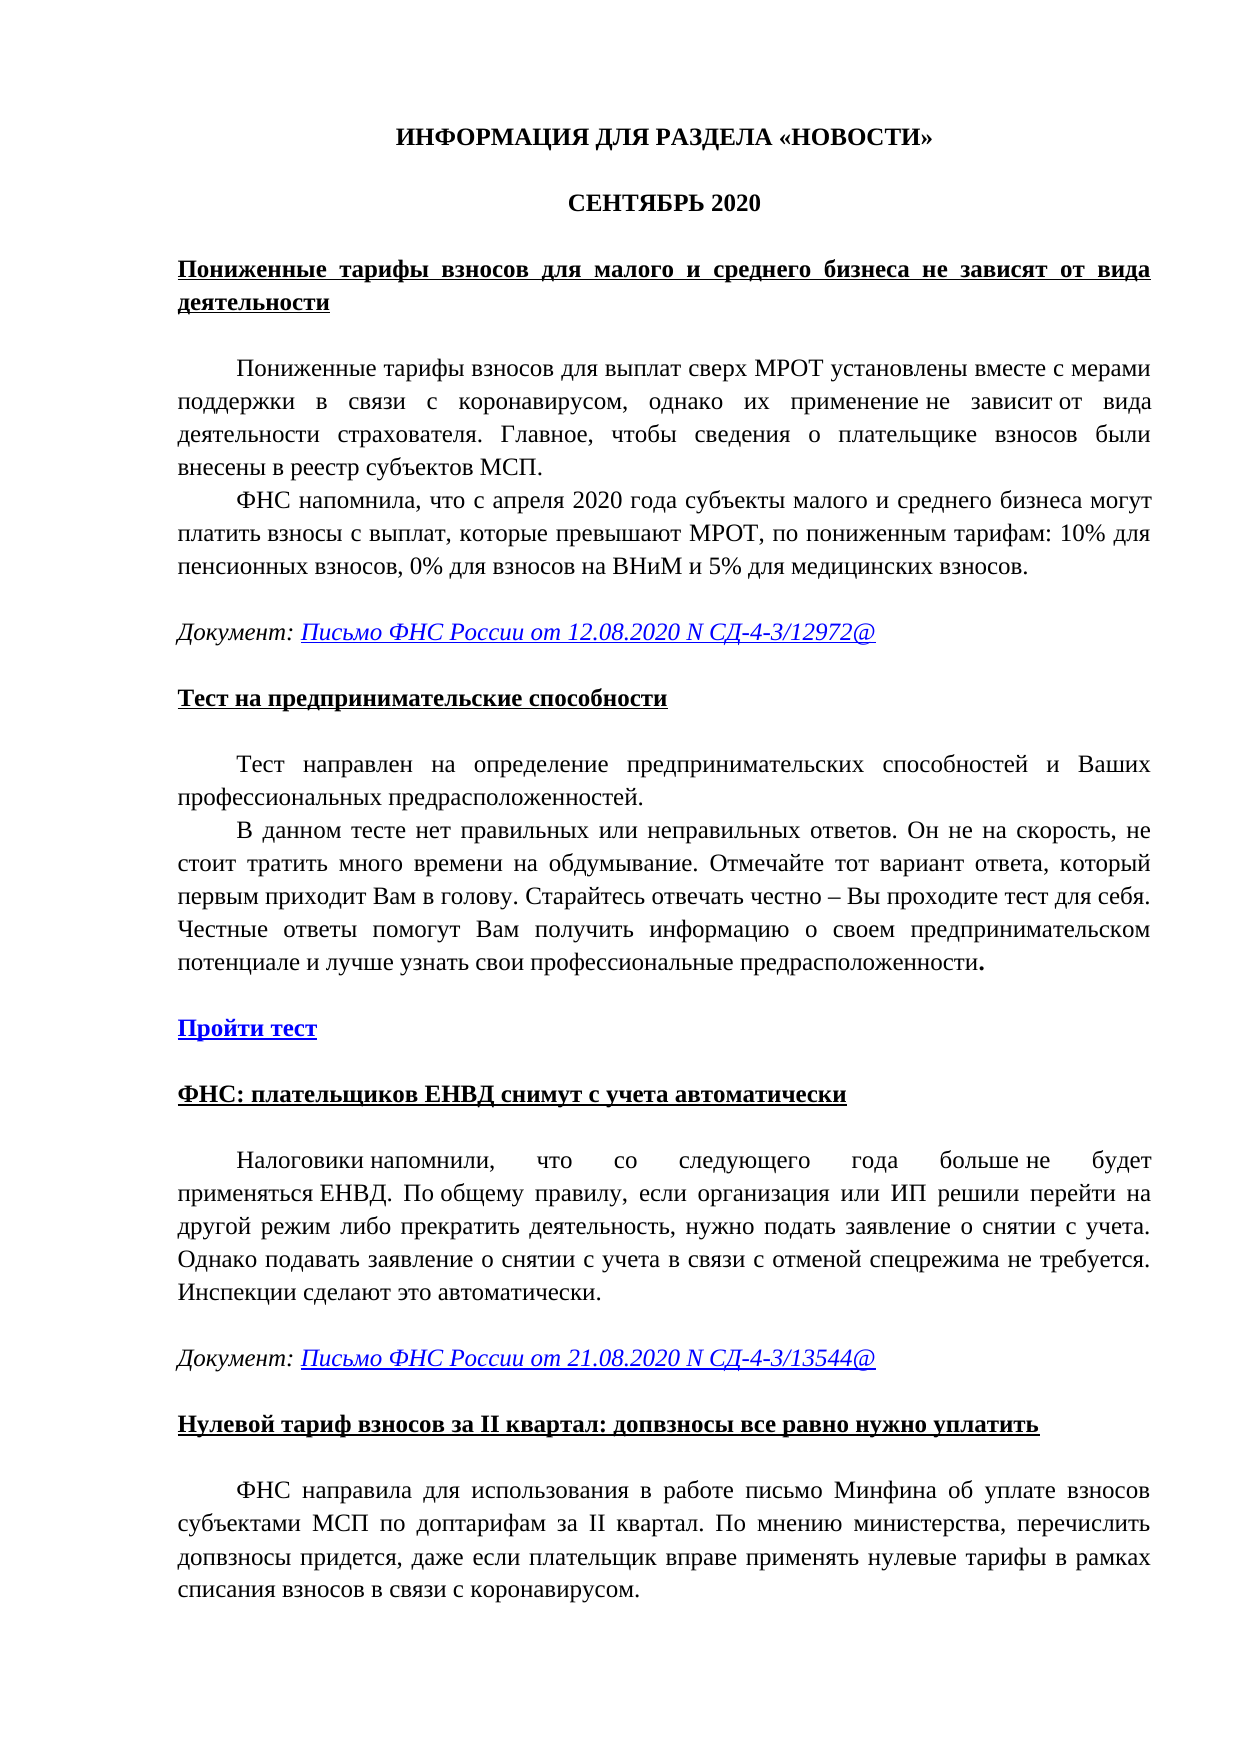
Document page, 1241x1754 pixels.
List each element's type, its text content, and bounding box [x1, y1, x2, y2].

text Пройти тест [177, 1013, 1152, 1042]
text Нулевой тариф взносов за II квартал: допвзносы все равно нужно уплатить [177, 1376, 1152, 1438]
text Пониженные тарифы взносов для выплат сверх МРОТ установлены вместе с мерами поддержки в связи с коронавирусом, однако их применение не зависит от вида деятельности страхователя. Главное, чтобы сведения о плательщике взносов были внесены в реестр субъектов МСП. [177, 353, 1152, 481]
text В данном тесте нет правильных или неправильных ответов. Он не на скорость, не стоит тратить много времени на обдумывание. Отмечайте тот вариант ответа, который первым приходит Вам в голову. Старайтесь отвечать честно – Вы проходите тест для себя. Честные ответы помогут Вам получить информацию о своем предпринимательском потенциале и лучше узнать свои профессиональные предрасположенности. [177, 815, 1152, 976]
text ФНС направила для использования в работе письмо Минфина об уплате взносов субъектами МСП по доптарифам за II квартал. По мнению министерства, перечислить допвзносы придется, даже если плательщик вправе применять нулевые тарифы в рамках списания взносов в связи с коронавирусом. [177, 1476, 1152, 1603]
text СЕНТЯБРЬ 2020 [177, 188, 1152, 216]
text ФНС напомнила, что с апреля 2020 года субъекты малого и среднего бизнеса могут платить взносы с выплат, которые превышают МРОТ, по пониженным тарифам: 10% для пенсионных взносов, 0% для взносов на ВНиМ и 5% для медицинских взносов. [177, 485, 1152, 580]
text Налоговики напомнили, что со следующего года больше не будет применяться ЕНВД. По общему правилу, если организация или ИП решили перейти на другой режим либо прекратить деятельность, нужно подать заявление о снятии с учета. Однако подавать заявление о снятии с учета в связи с отменой спецрежима не требуется. Инспекции сделают это автоматически. [177, 1145, 1152, 1306]
text Пониженные тарифы взносов для малого и среднего бизнеса не зависят от вида деятельности [177, 254, 1152, 316]
text Документ: Письмо ФНС России от 21.08.2020 N СД-4-3/13544@ [177, 1343, 1152, 1372]
text Документ: Письмо ФНС России от 12.08.2020 N СД-4-3/12972@ [177, 617, 1152, 646]
text Тест на предпринимательские способности [177, 650, 1152, 712]
text Тест направлен на определение предпринимательских способностей и Ваших профессиональных предрасположенностей. [177, 749, 1152, 811]
text ИНФОРМАЦИЯ ДЛЯ РАЗДЕЛА «НОВОСТИ» [177, 122, 1152, 150]
text ФНС: плательщиков ЕНВД снимут с учета автоматически [177, 1079, 1152, 1108]
